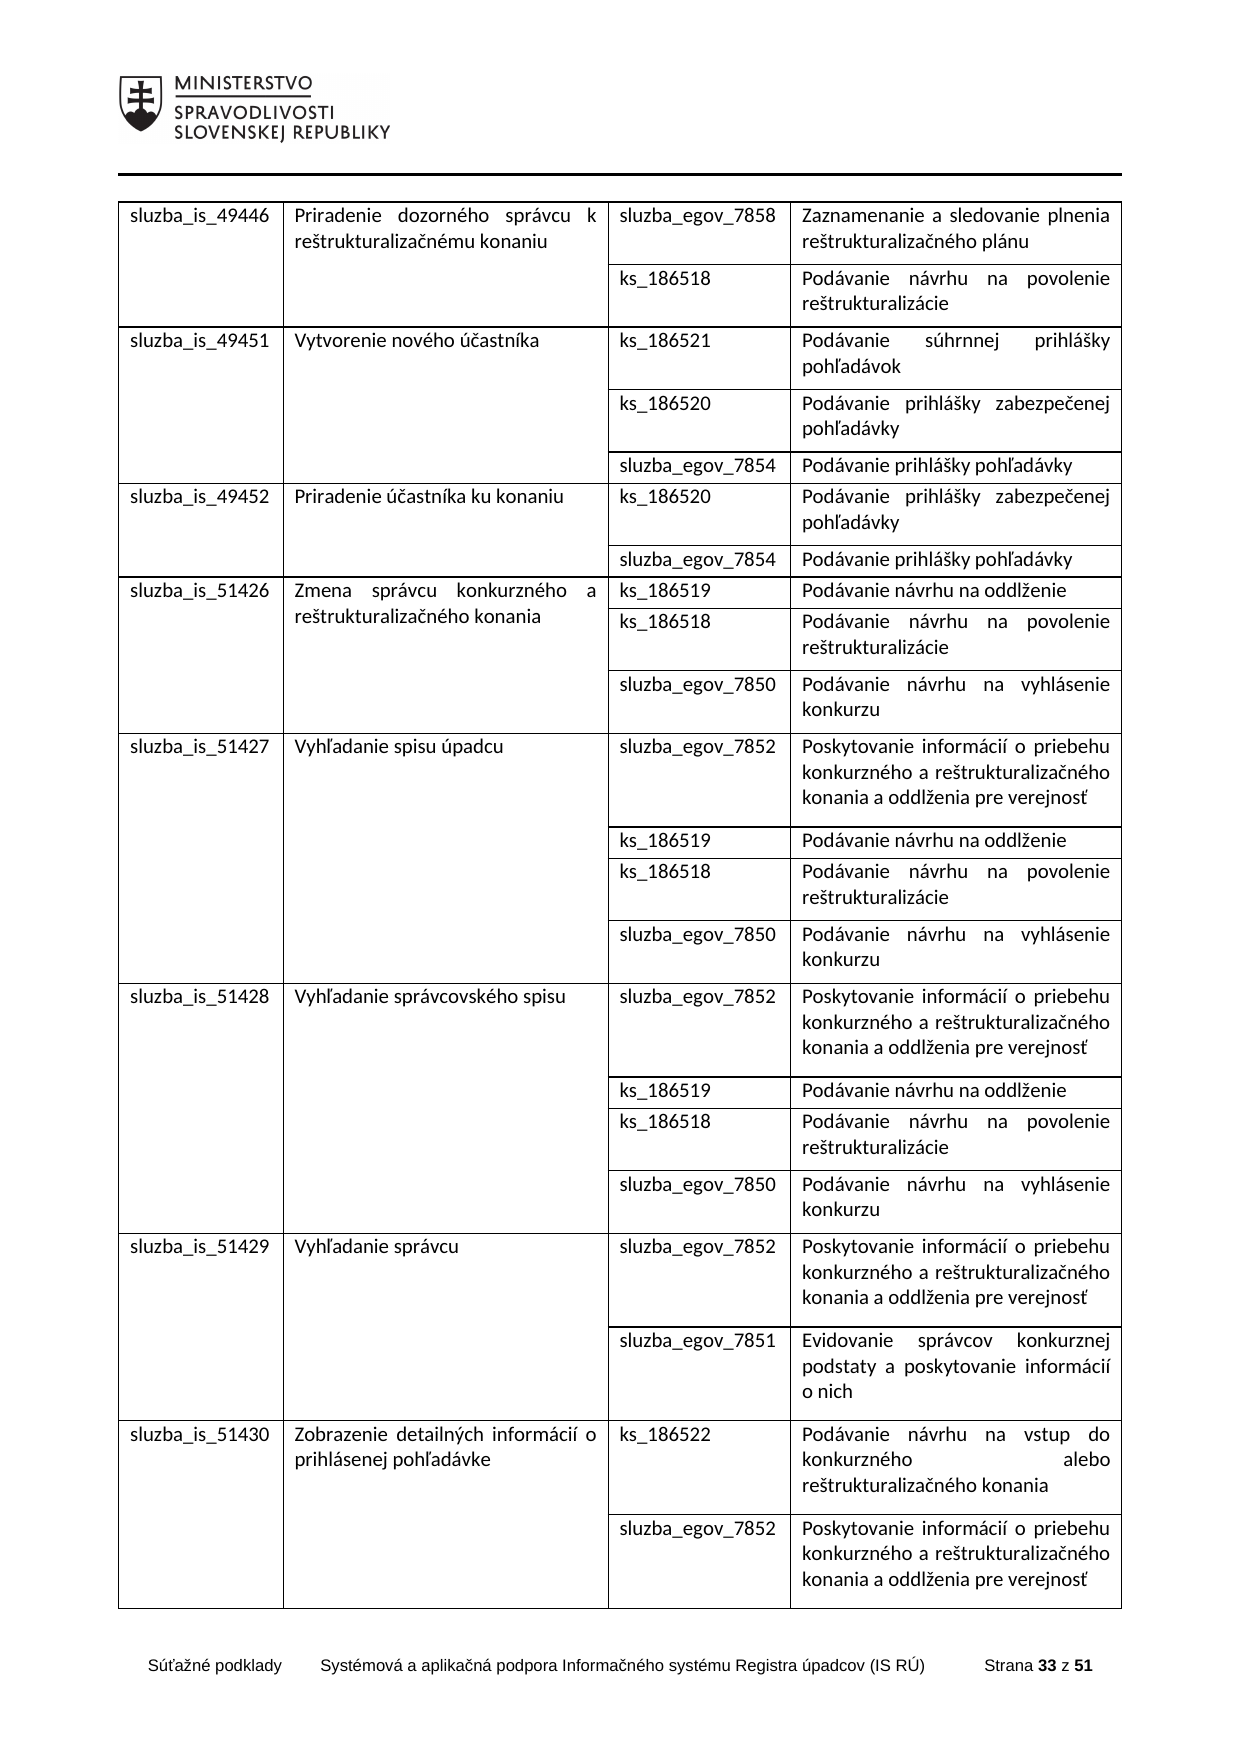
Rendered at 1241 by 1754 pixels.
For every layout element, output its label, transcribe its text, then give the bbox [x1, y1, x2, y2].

table_cell sluzba_egov_7852 [609, 734, 790, 826]
table_cell Podávanie návrhu na povolenie reštrukturalizácie [791, 1109, 1121, 1170]
table_cell Priradenie účastníka ku konaniu [284, 484, 608, 576]
table_cell Vyhľadanie správcu [284, 1234, 608, 1420]
table_cell ks_186520 [609, 390, 790, 451]
table_cell Podávanie návrhu na povolenie reštrukturalizácie [791, 265, 1121, 326]
table_cell sluzba_egov_7851 [609, 1328, 790, 1420]
table_cell Vyhľadanie správcovského spisu [284, 984, 608, 1233]
table_cell Podávanie návrhu na oddlženie [791, 1078, 1121, 1108]
table_cell sluzba_egov_7852 [609, 1515, 790, 1608]
table_cell Podávanie prihlášky pohľadávky [791, 453, 1121, 483]
table_cell Poskytovanie informácií o priebehu konkurzného a reštrukturalizačného konania a oddlženia pre verejnosť [791, 734, 1121, 826]
table_cell sluzba_is_49446 [119, 203, 283, 326]
table_cell Podávanie návrhu na vyhlásenie konkurzu [791, 671, 1121, 733]
table_cell sluzba_egov_7854 [609, 546, 790, 576]
table_cell Podávanie prihlášky zabezpečenej pohľadávky [791, 390, 1121, 451]
table_cell Zaznamenanie a sledovanie plnenia reštrukturalizačného plánu [791, 203, 1121, 264]
table_cell sluzba_is_51426 [119, 578, 283, 733]
table_cell Zobrazenie detailných informácií o prihlásenej pohľadávke [284, 1421, 608, 1608]
table_cell Evidovanie správcov konkurznej podstaty a poskytovanie informácií o nich [791, 1328, 1121, 1420]
table_cell ks_186519 [609, 828, 790, 858]
table_cell ks_186522 [609, 1421, 790, 1514]
table_cell sluzba_egov_7854 [609, 453, 790, 483]
table_cell Podávanie návrhu na oddlženie [791, 828, 1121, 858]
table_cell Podávanie návrhu na vstup do konkurzného alebo reštrukturalizačného konania [791, 1421, 1121, 1514]
table_cell ks_186519 [609, 1078, 790, 1108]
table_cell sluzba_egov_7850 [609, 1171, 790, 1233]
table_cell ks_186518 [609, 609, 790, 670]
table_cell Vytvorenie nového účastníka [284, 328, 608, 483]
table_cell sluzba_is_51427 [119, 734, 283, 983]
table_cell sluzba_is_51429 [119, 1234, 283, 1420]
table_cell Zmena správcu konkurzného a reštrukturalizačného konania [284, 578, 608, 733]
table_cell sluzba_is_49452 [119, 484, 283, 576]
table_cell sluzba_egov_7850 [609, 671, 790, 733]
table_cell Podávanie návrhu na povolenie reštrukturalizácie [791, 859, 1121, 920]
table_cell ks_186518 [609, 265, 790, 326]
table_cell sluzba_is_49451 [119, 328, 283, 483]
table_cell Podávanie návrhu na vyhlásenie konkurzu [791, 921, 1121, 983]
table_cell ks_186520 [609, 484, 790, 545]
table_cell Podávanie návrhu na vyhlásenie konkurzu [791, 1171, 1121, 1233]
table_cell ks_186518 [609, 859, 790, 920]
table_cell Poskytovanie informácií o priebehu konkurzného a reštrukturalizačného konania a oddlženia pre verejnosť [791, 1515, 1121, 1608]
table_cell Podávanie prihlášky pohľadávky [791, 546, 1121, 576]
table_cell ks_186519 [609, 578, 790, 608]
table_cell Poskytovanie informácií o priebehu konkurzného a reštrukturalizačného konania a oddlženia pre verejnosť [791, 1234, 1121, 1326]
table_cell Podávanie návrhu na povolenie reštrukturalizácie [791, 609, 1121, 670]
table_cell sluzba_is_51428 [119, 984, 283, 1233]
table_cell Podávanie prihlášky zabezpečenej pohľadávky [791, 484, 1121, 545]
picture [118, 73, 390, 144]
table_cell sluzba_egov_7852 [609, 984, 790, 1076]
table_cell sluzba_egov_7852 [609, 1234, 790, 1326]
table_cell ks_186518 [609, 1109, 790, 1170]
table_cell sluzba_egov_7850 [609, 921, 790, 983]
table_cell Poskytovanie informácií o priebehu konkurzného a reštrukturalizačného konania a oddlženia pre verejnosť [791, 984, 1121, 1076]
table_cell Priradenie dozorného správcu k reštrukturalizačnému konaniu [284, 203, 608, 326]
table_cell sluzba_is_51430 [119, 1421, 283, 1608]
table_cell Podávanie súhrnnej prihlášky pohľadávok [791, 328, 1121, 389]
table_cell Podávanie návrhu na oddlženie [791, 578, 1121, 608]
table_cell Vyhľadanie spisu úpadcu [284, 734, 608, 983]
table_cell sluzba_egov_7858 [609, 203, 790, 264]
table_cell ks_186521 [609, 328, 790, 389]
